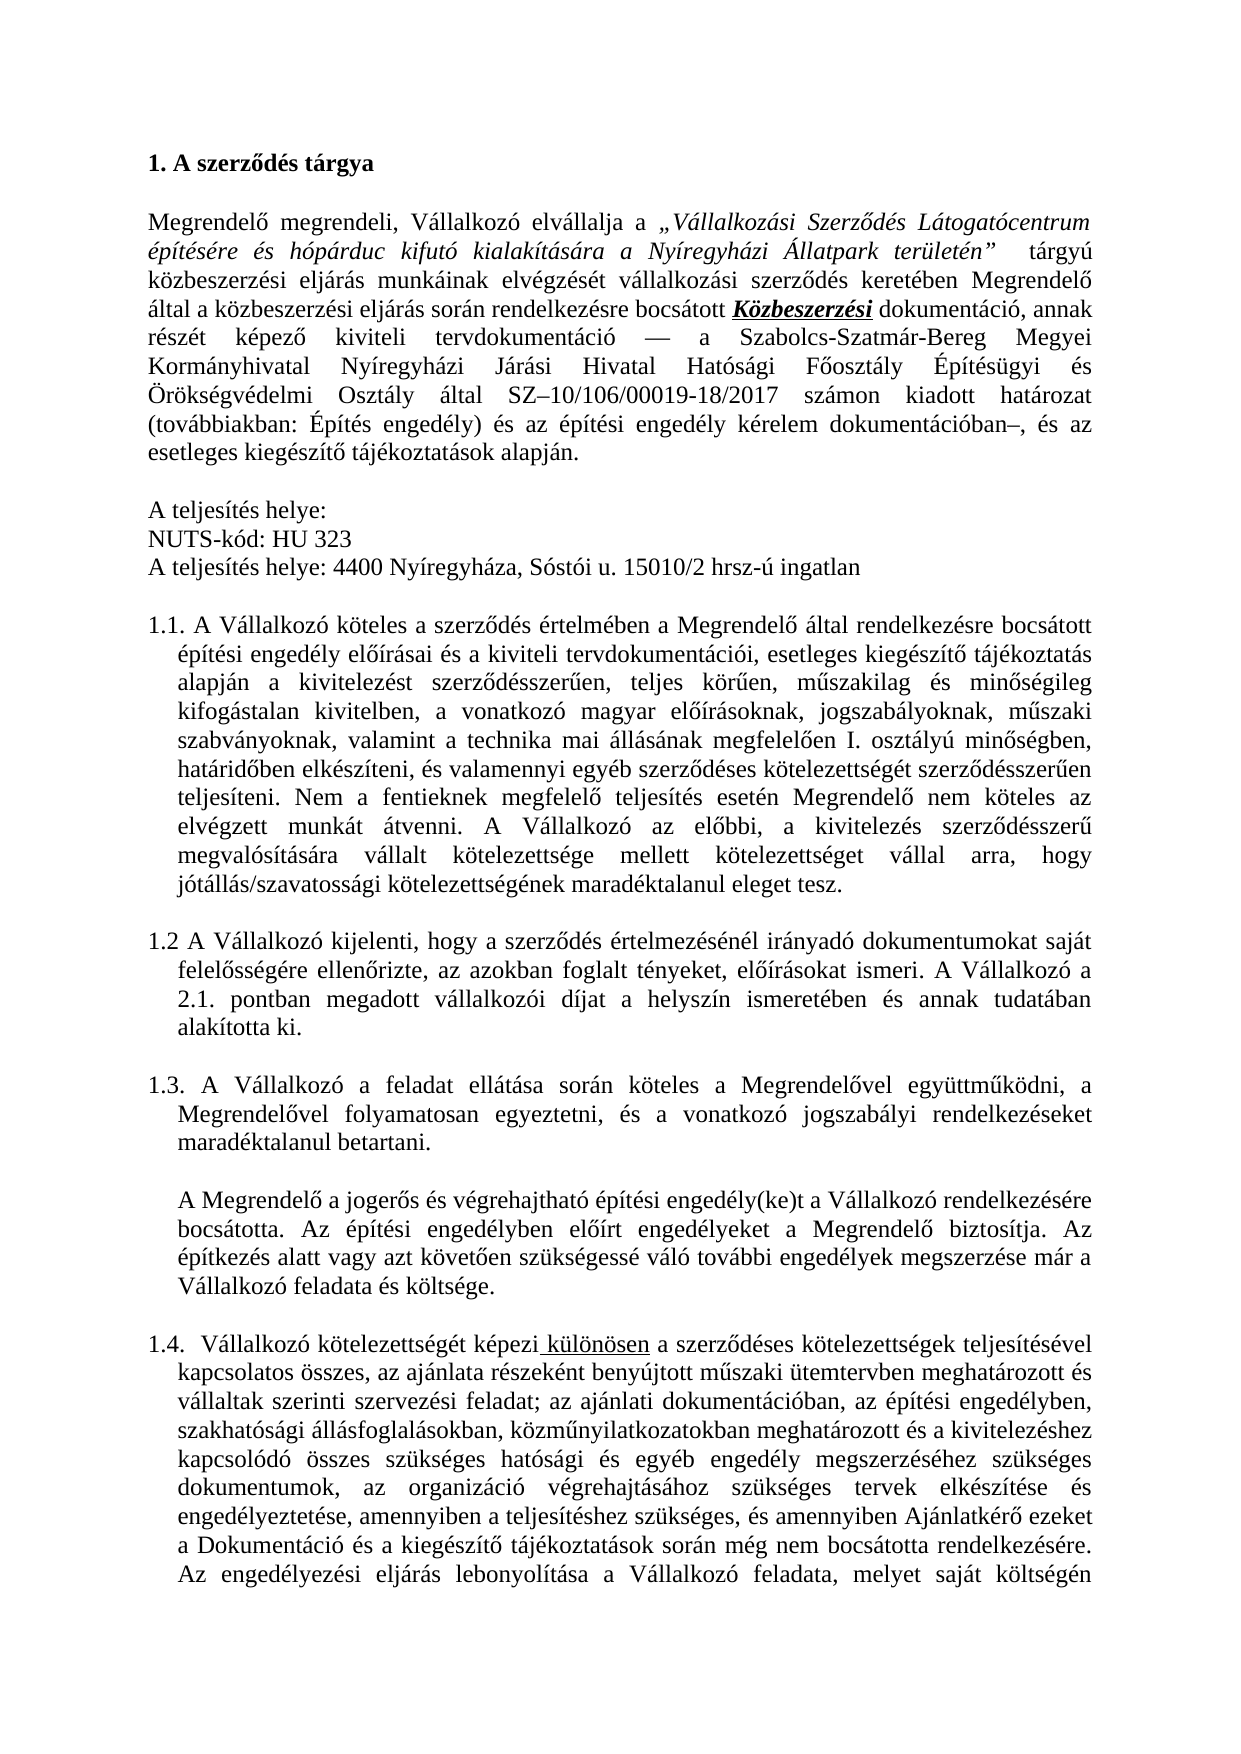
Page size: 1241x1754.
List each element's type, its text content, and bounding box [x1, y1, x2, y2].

text 1.1. A Vállalkozó köteles a szerződés értelmében a Megrendelő által rendelkezésre bocsátott építési engedély előírásai és a kiviteli tervdokumentációi, esetleges kiegészítő tájékoztatás alapján a kivitelezést szerződésszerűen, teljes körűen, műszakilag és minőségileg kifogástalan kivitelben, a vonatkozó magyar előírásoknak, jogszabályoknak, műszaki szabványoknak, valamint a technika mai állásának megfelelően I. osztályú minőségben, határidőben elkészíteni, és valamennyi egyéb szerződéses kötelezettségét szerződésszerűen teljesíteni. Nem a fentieknek megfelelő teljesítés esetén Megrendelő nem köteles az elvégzett munkát átvenni. A Vállalkozó az előbbi, a kivitelezés szerződésszerű megvalósítására vállalt kötelezettsége mellett kötelezettséget vállal arra, hogy jótállás/szavatossági kötelezettségének maradéktalanul eleget tesz. [148, 610, 1093, 897]
text NUTS-kód: HU 323 [148, 524, 1093, 552]
text A Megrendelő a jogerős és végrehajtható építési engedély(ke)t a Vállalkozó rendelkezésére bocsátotta. Az építési engedélyben előírt engedélyeket a Megrendelő biztosítja. Az építkezés alatt vagy azt követően szükségessé váló további engedélyek megszerzése már a Vállalkozó feladata és költsége. [177, 1185, 1093, 1300]
text 1.2 A Vállalkozó kijelenti, hogy a szerződés értelmezésénél irányadó dokumentumokat saját felelősségére ellenőrizte, az azokban foglalt tényeket, előírásokat ismeri. A Vállalkozó a 2.1. pontban megadott vállalkozói díjat a helyszín ismeretében és annak tudatában alakította ki. [148, 926, 1093, 1041]
subtitle 1. A szerződés tárgya [148, 148, 1093, 176]
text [148, 1329, 1093, 1587]
text A teljesítés helye: [148, 495, 1093, 524]
text 1.3. A Vállalkozó a feladat ellátása során köteles a Megrendelővel együttműködni, a Megrendelővel folyamatosan egyeztetni, és a vonatkozó jogszabályi rendelkezéseket maradéktalanul betartani. [148, 1070, 1093, 1156]
text A teljesítés helye: 4400 Nyíregyháza, Sóstói u. 15010/2 hrsz-ú ingatlan [148, 552, 1093, 581]
text Megrendelő megrendeli, Vállalkozó elvállalja a „Vállalkozási Szerződés Látogatócentrum építésére és hópárduc kifutó kialakítására a Nyíregyházi Állatpark területén” tárgyú közbeszerzési eljárás munkáinak elvégzését vállalkozási szerződés keretében Megrendelő által a közbeszerzési eljárás során rendelkezésre bocsátott Közbeszerzési dokumentáció, annak részét képező kiviteli tervdokumentáció — a Szabolcs-Szatmár-Bereg Megyei Kormányhivatal Nyíregyházi Járási Hivatal Hatósági Főosztály Építésügyi és Örökségvédelmi Osztály által SZ–10/106/00019-18/2017 számon kiadott határozat (továbbiakban: Építés engedély) és az építési engedély kérelem dokumentációban–, és az esetleges kiegészítő tájékoztatások alapján. [148, 207, 1093, 466]
